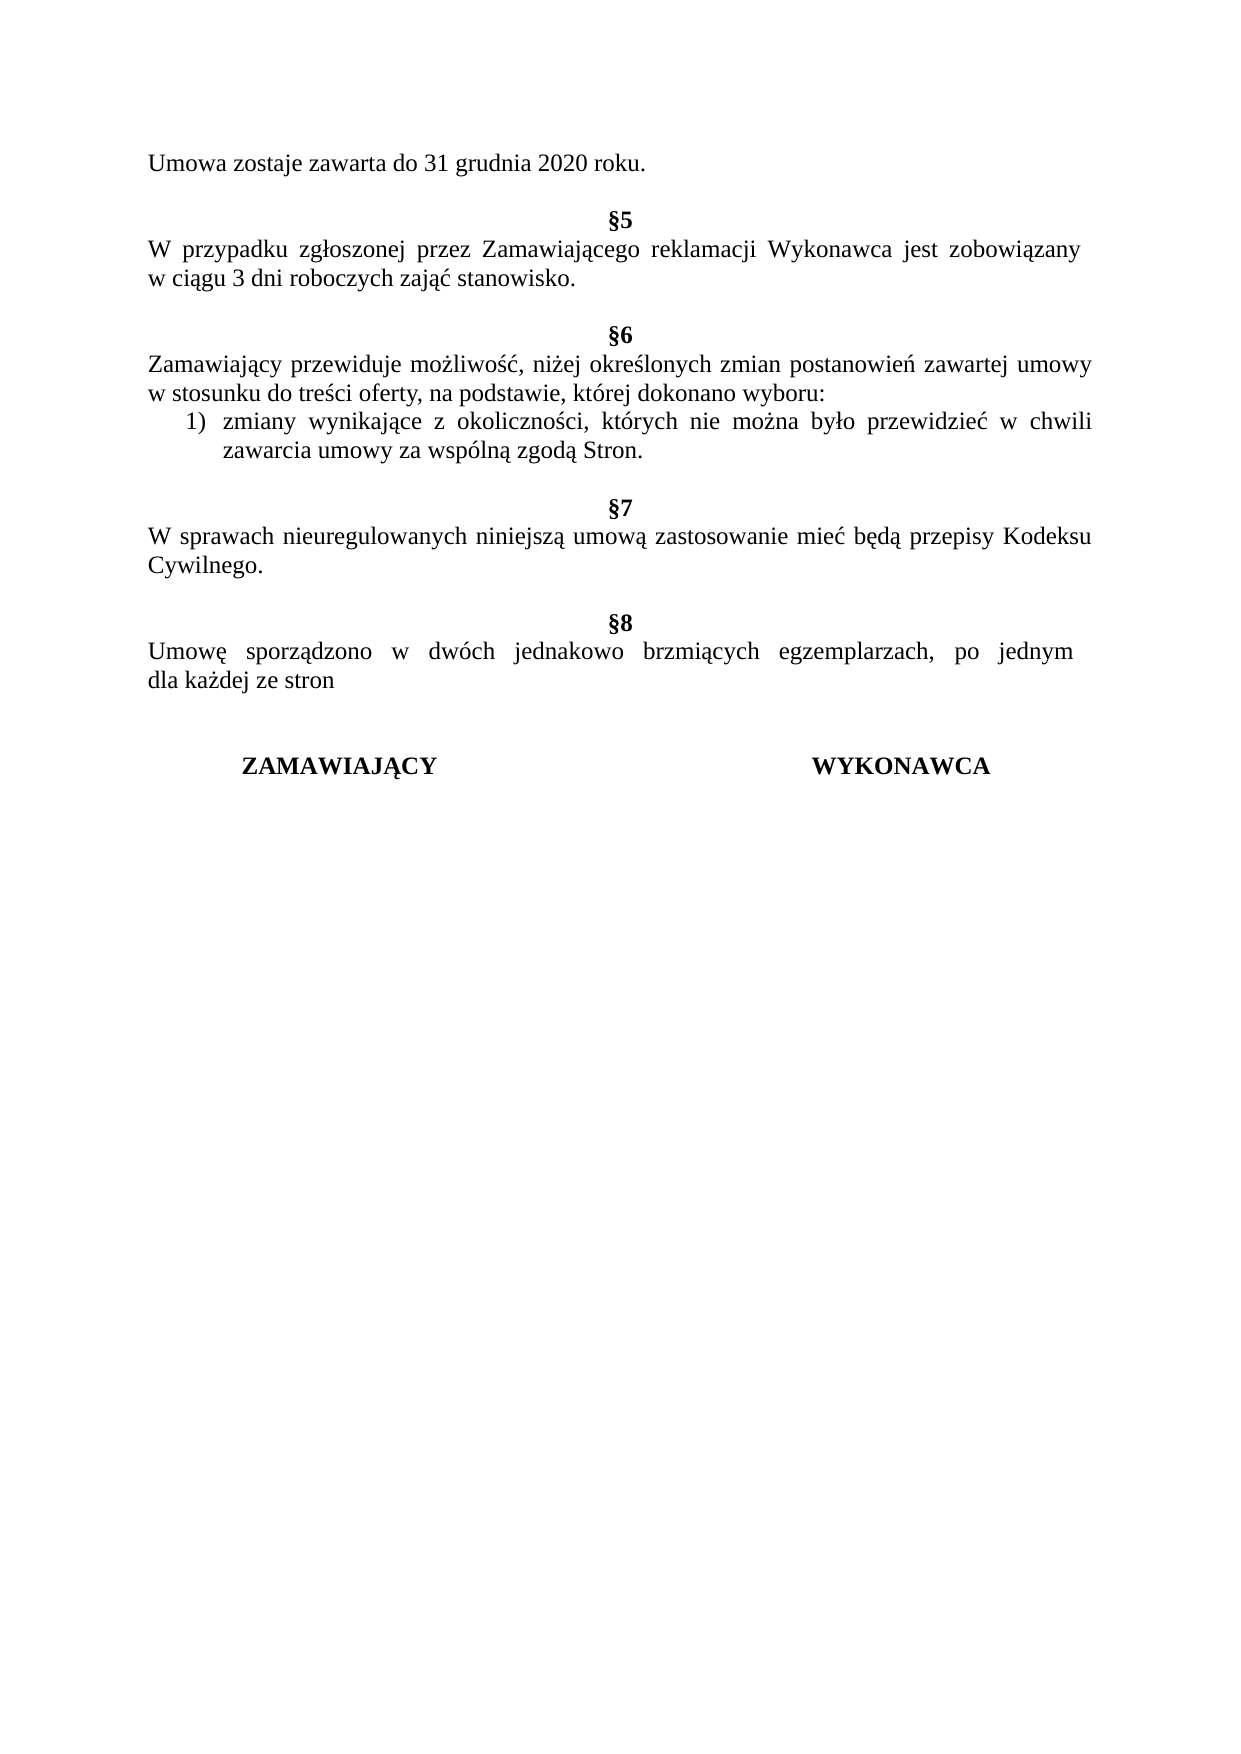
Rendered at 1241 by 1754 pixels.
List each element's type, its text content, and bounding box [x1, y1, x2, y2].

list Umowę sporządzono w dwóch jednakowo brzmiących egzemplarzach, po jednym dla każdej ze stron [148, 636, 1093, 694]
text Zamawiający przewiduje możliwość, niżej określonych zmian postanowień zawartej umowy w stosunku do treści oferty, na podstawie, której dokonano wyboru: [148, 349, 1093, 406]
list W przypadku zgłoszonej przez Zamawiającego reklamacji Wykonawca jest zobowiązany w ciągu 3 dni roboczych zająć stanowisko. [148, 234, 1093, 291]
list §8 [148, 608, 1093, 636]
list zmiany wynikające z okoliczności, których nie można było przewidzieć w chwili zawarcia umowy za wspólną zgodą Stron. [185, 406, 1093, 464]
list §6 [148, 320, 1093, 349]
list §7 [148, 493, 1093, 521]
list §5 [148, 205, 1093, 234]
list ZAMAWIAJĄCY WYKONAWCA [148, 751, 1093, 780]
list W sprawach nieuregulowanych niniejszą umową zastosowanie mieć będą przepisy Kodeksu Cywilnego. [148, 521, 1093, 579]
list Umowa zostaje zawarta do 31 grudnia 2020 roku. [148, 148, 1093, 176]
